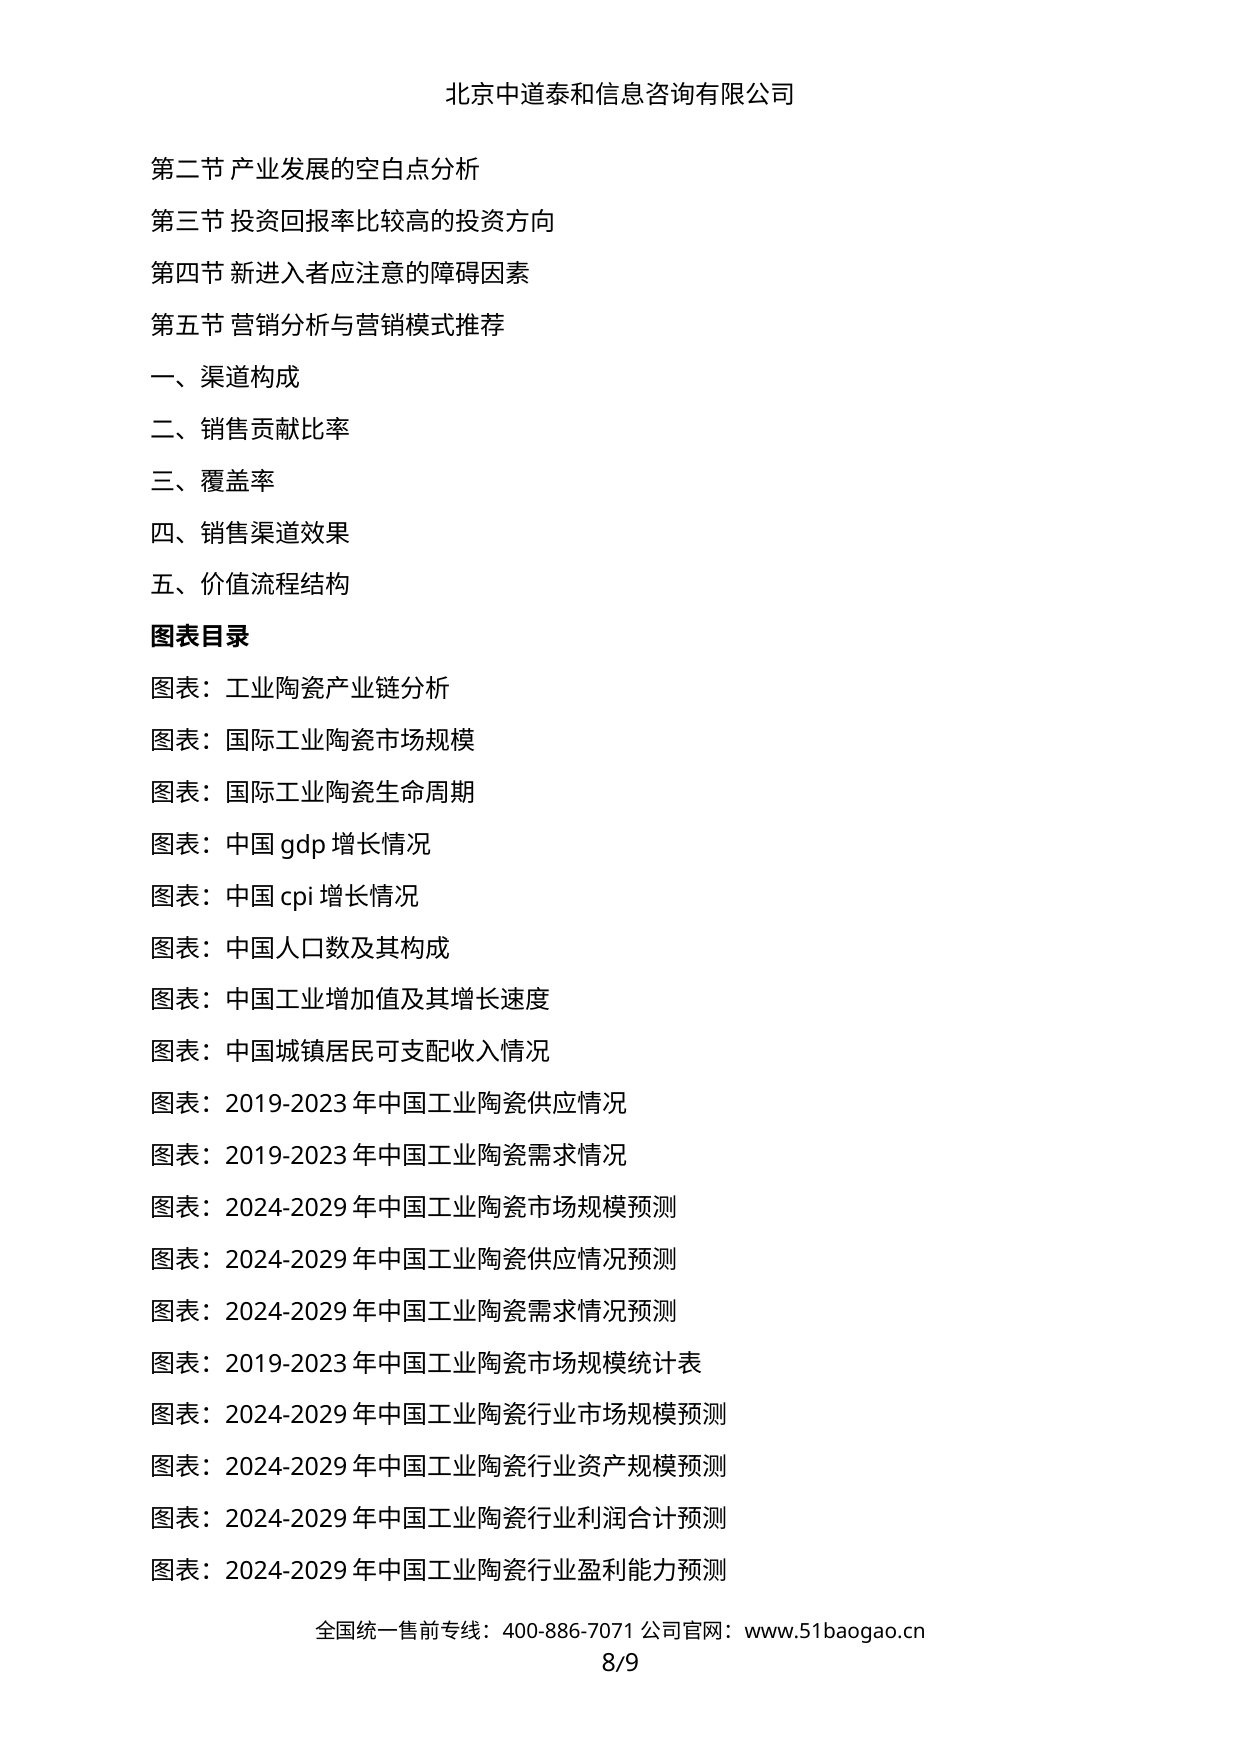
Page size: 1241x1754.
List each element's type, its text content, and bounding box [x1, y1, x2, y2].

text 图表目录 [150, 617, 1090, 653]
text 第五节 营销分析与营销模式推荐 [150, 306, 1090, 342]
text 图表：2024-2029年中国工业陶瓷行业利润合计预测 [150, 1499, 1090, 1535]
text 图表：工业陶瓷产业链分析 [150, 669, 1090, 705]
text 第四节 新进入者应注意的障碍因素 [150, 254, 1090, 290]
text 图表：中国cpi增长情况 [150, 876, 1090, 912]
text 图表：中国gdp增长情况 [150, 824, 1090, 861]
text 图表：中国人口数及其构成 [150, 928, 1090, 964]
text 图表：2019-2023年中国工业陶瓷需求情况 [150, 1136, 1090, 1172]
text 图表：2024-2029年中国工业陶瓷行业市场规模预测 [150, 1395, 1090, 1431]
text 图表：中国城镇居民可支配收入情况 [150, 1032, 1090, 1068]
text 图表：2024-2029年中国工业陶瓷行业盈利能力预测 [150, 1551, 1090, 1587]
text 三、覆盖率 [150, 461, 1090, 497]
text 图表：中国工业增加值及其增长速度 [150, 980, 1090, 1016]
text 第二节 产业发展的空白点分析 [150, 150, 1090, 186]
text 图表：2024-2029年中国工业陶瓷市场规模预测 [150, 1187, 1090, 1224]
text 第三节 投资回报率比较高的投资方向 [150, 202, 1090, 238]
text 图表：国际工业陶瓷市场规模 [150, 721, 1090, 757]
text 五、价值流程结构 [150, 565, 1090, 601]
text 图表：2024-2029年中国工业陶瓷需求情况预测 [150, 1291, 1090, 1327]
text 图表：2019-2023年中国工业陶瓷供应情况 [150, 1084, 1090, 1120]
text 图表：2019-2023年中国工业陶瓷市场规模统计表 [150, 1343, 1090, 1379]
text 图表：2024-2029年中国工业陶瓷供应情况预测 [150, 1239, 1090, 1276]
text 二、销售贡献比率 [150, 409, 1090, 446]
text 图表：国际工业陶瓷生命周期 [150, 772, 1090, 809]
text 图表：2024-2029年中国工业陶瓷行业资产规模预测 [150, 1447, 1090, 1483]
text 四、销售渠道效果 [150, 513, 1090, 549]
text 一、渠道构成 [150, 357, 1090, 394]
